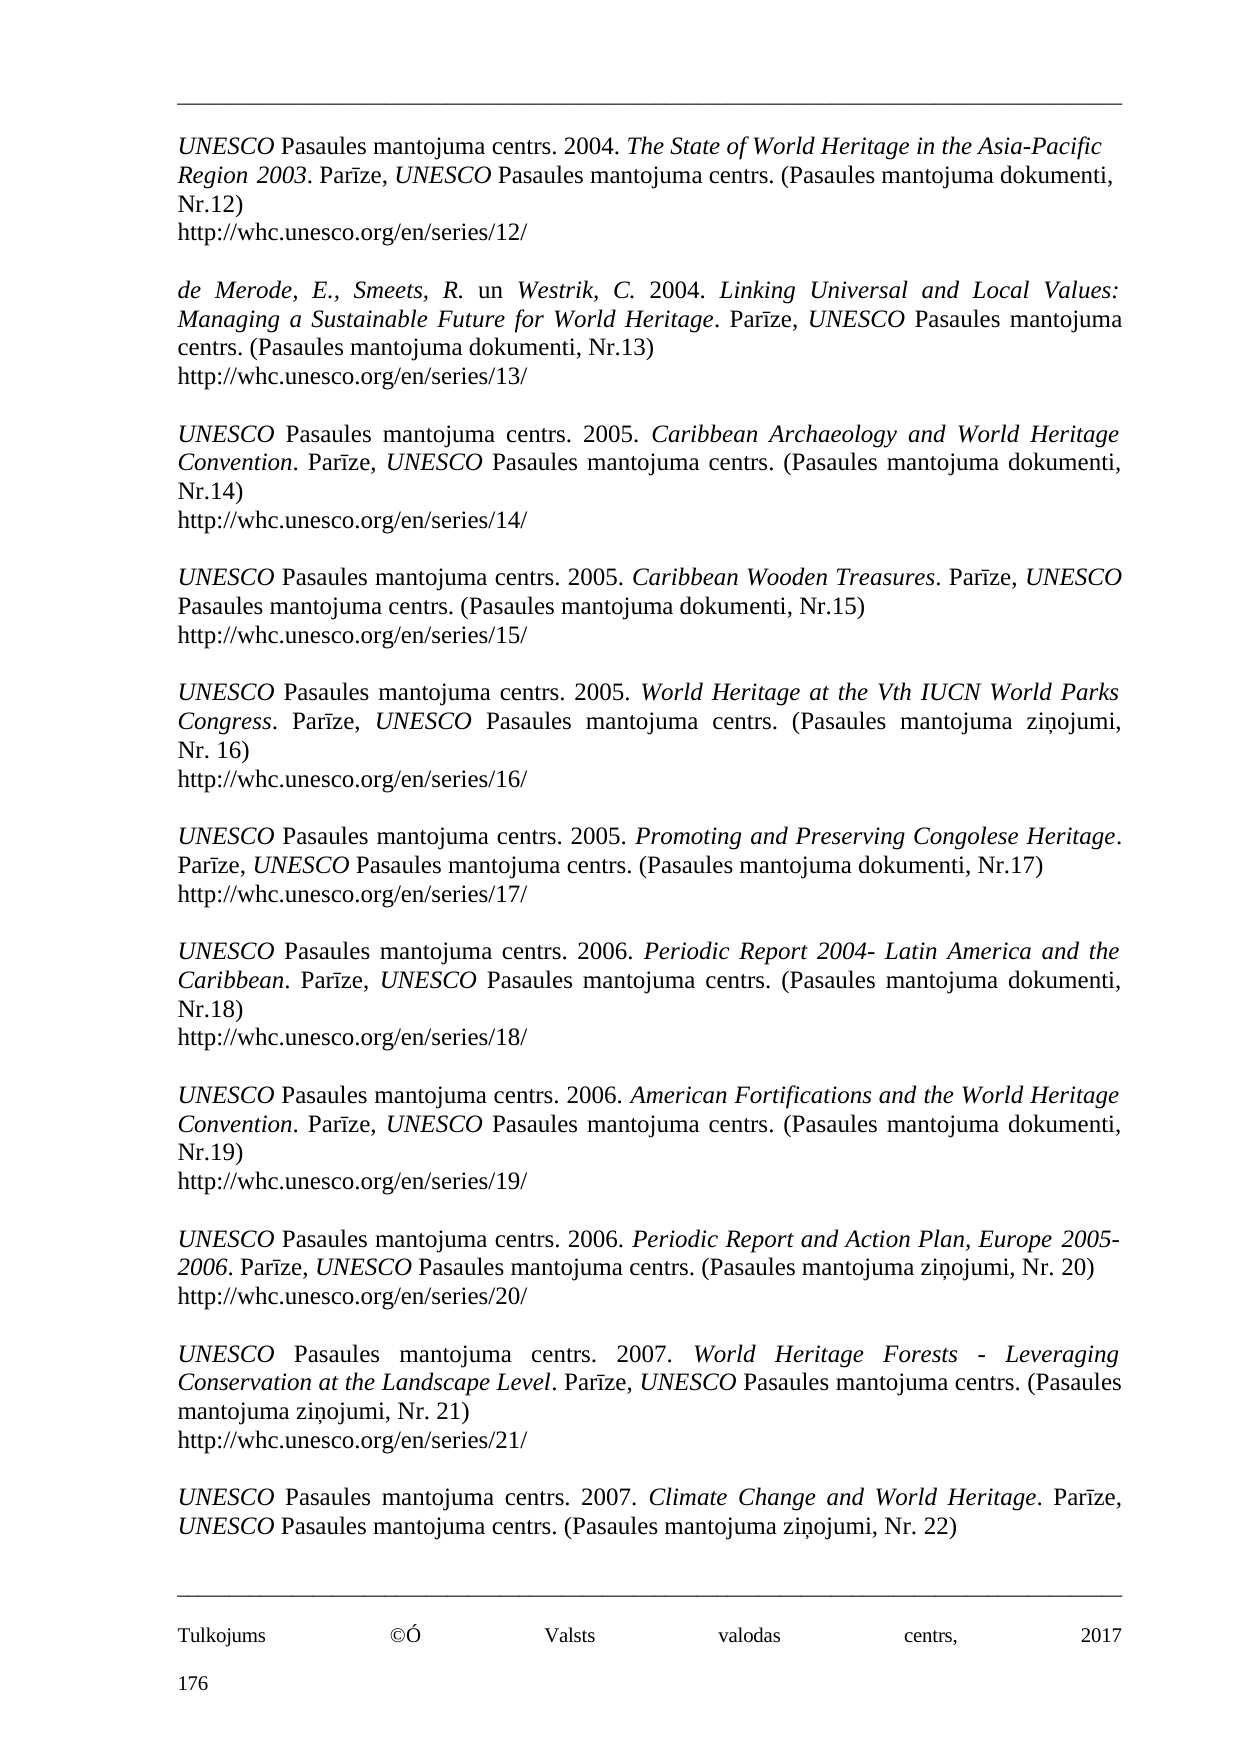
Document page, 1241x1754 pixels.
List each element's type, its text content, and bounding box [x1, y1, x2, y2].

text http://whc.unesco.org/en/series/18/ [177, 1022, 1122, 1051]
text UNESCO Pasaules mantojuma centrs. 2007. Climate Change and World Heritage. Parīze, UNESCO Pasaules mantojuma centrs. (Pasaules mantojuma ziņojumi, Nr. 22) [177, 1482, 1122, 1540]
text UNESCO Pasaules mantojuma centrs. 2005. Promoting and Preserving Congolese Heritage. Parīze, UNESCO Pasaules mantojuma centrs. (Pasaules mantojuma dokumenti, Nr.17) [177, 821, 1122, 879]
text UNESCO Pasaules mantojuma centrs. 2004. The State of World Heritage in the Asia-Pacific Region 2003. Parīze, UNESCO Pasaules mantojuma centrs. (Pasaules mantojuma dokumenti, Nr.12) [177, 131, 1122, 217]
text http://whc.unesco.org/en/series/21/ [177, 1425, 1122, 1454]
text UNESCO Pasaules mantojuma centrs. 2006. American Fortifications and the World Heritage Convention. Parīze, UNESCO Pasaules mantojuma centrs. (Pasaules mantojuma dokumenti, Nr.19) [177, 1080, 1122, 1166]
text http://whc.unesco.org/en/series/14/ [177, 505, 1122, 534]
text http://whc.unesco.org/en/series/17/ [177, 879, 1122, 907]
text http://whc.unesco.org/en/series/19/ [177, 1166, 1122, 1195]
text UNESCO Pasaules mantojuma centrs. 2005. Caribbean Wooden Treasures. Parīze, UNESCO Pasaules mantojuma centrs. (Pasaules mantojuma dokumenti, Nr.15) [177, 562, 1122, 620]
text http://whc.unesco.org/en/series/20/ [177, 1281, 1122, 1310]
text http://whc.unesco.org/en/series/12/ [177, 217, 1122, 246]
text http://whc.unesco.org/en/series/15/ [177, 620, 1122, 649]
text UNESCO Pasaules mantojuma centrs. 2007. World Heritage Forests - Leveraging Conservation at the Landscape Level. Parīze, UNESCO Pasaules mantojuma centrs. (Pasaules mantojuma ziņojumi, Nr. 21) [177, 1339, 1122, 1425]
text UNESCO Pasaules mantojuma centrs. 2005. Caribbean Archaeology and World Heritage Convention. Parīze, UNESCO Pasaules mantojuma centrs. (Pasaules mantojuma dokumenti, Nr.14) [177, 419, 1122, 505]
text de Merode, E., Smeets, R. un Westrik, C. 2004. Linking Universal and Local Values: Managing a Sustainable Future for World Heritage. Parīze, UNESCO Pasaules mantojuma centrs. (Pasaules mantojuma dokumenti, Nr.13) [177, 275, 1122, 361]
text UNESCO Pasaules mantojuma centrs. 2005. World Heritage at the Vth IUCN World Parks Congress. Parīze, UNESCO Pasaules mantojuma centrs. (Pasaules mantojuma ziņojumi, Nr. 16) [177, 677, 1122, 764]
text UNESCO Pasaules mantojuma centrs. 2006. Periodic Report 2004- Latin America and the Caribbean. Parīze, UNESCO Pasaules mantojuma centrs. (Pasaules mantojuma dokumenti, Nr.18) [177, 936, 1122, 1022]
text http://whc.unesco.org/en/series/16/ [177, 764, 1122, 792]
text http://whc.unesco.org/en/series/13/ [177, 361, 1122, 390]
text UNESCO Pasaules mantojuma centrs. 2006. Periodic Report and Action Plan, Europe 2005-2006. Parīze, UNESCO Pasaules mantojuma centrs. (Pasaules mantojuma ziņojumi, Nr. 20) [177, 1224, 1122, 1281]
